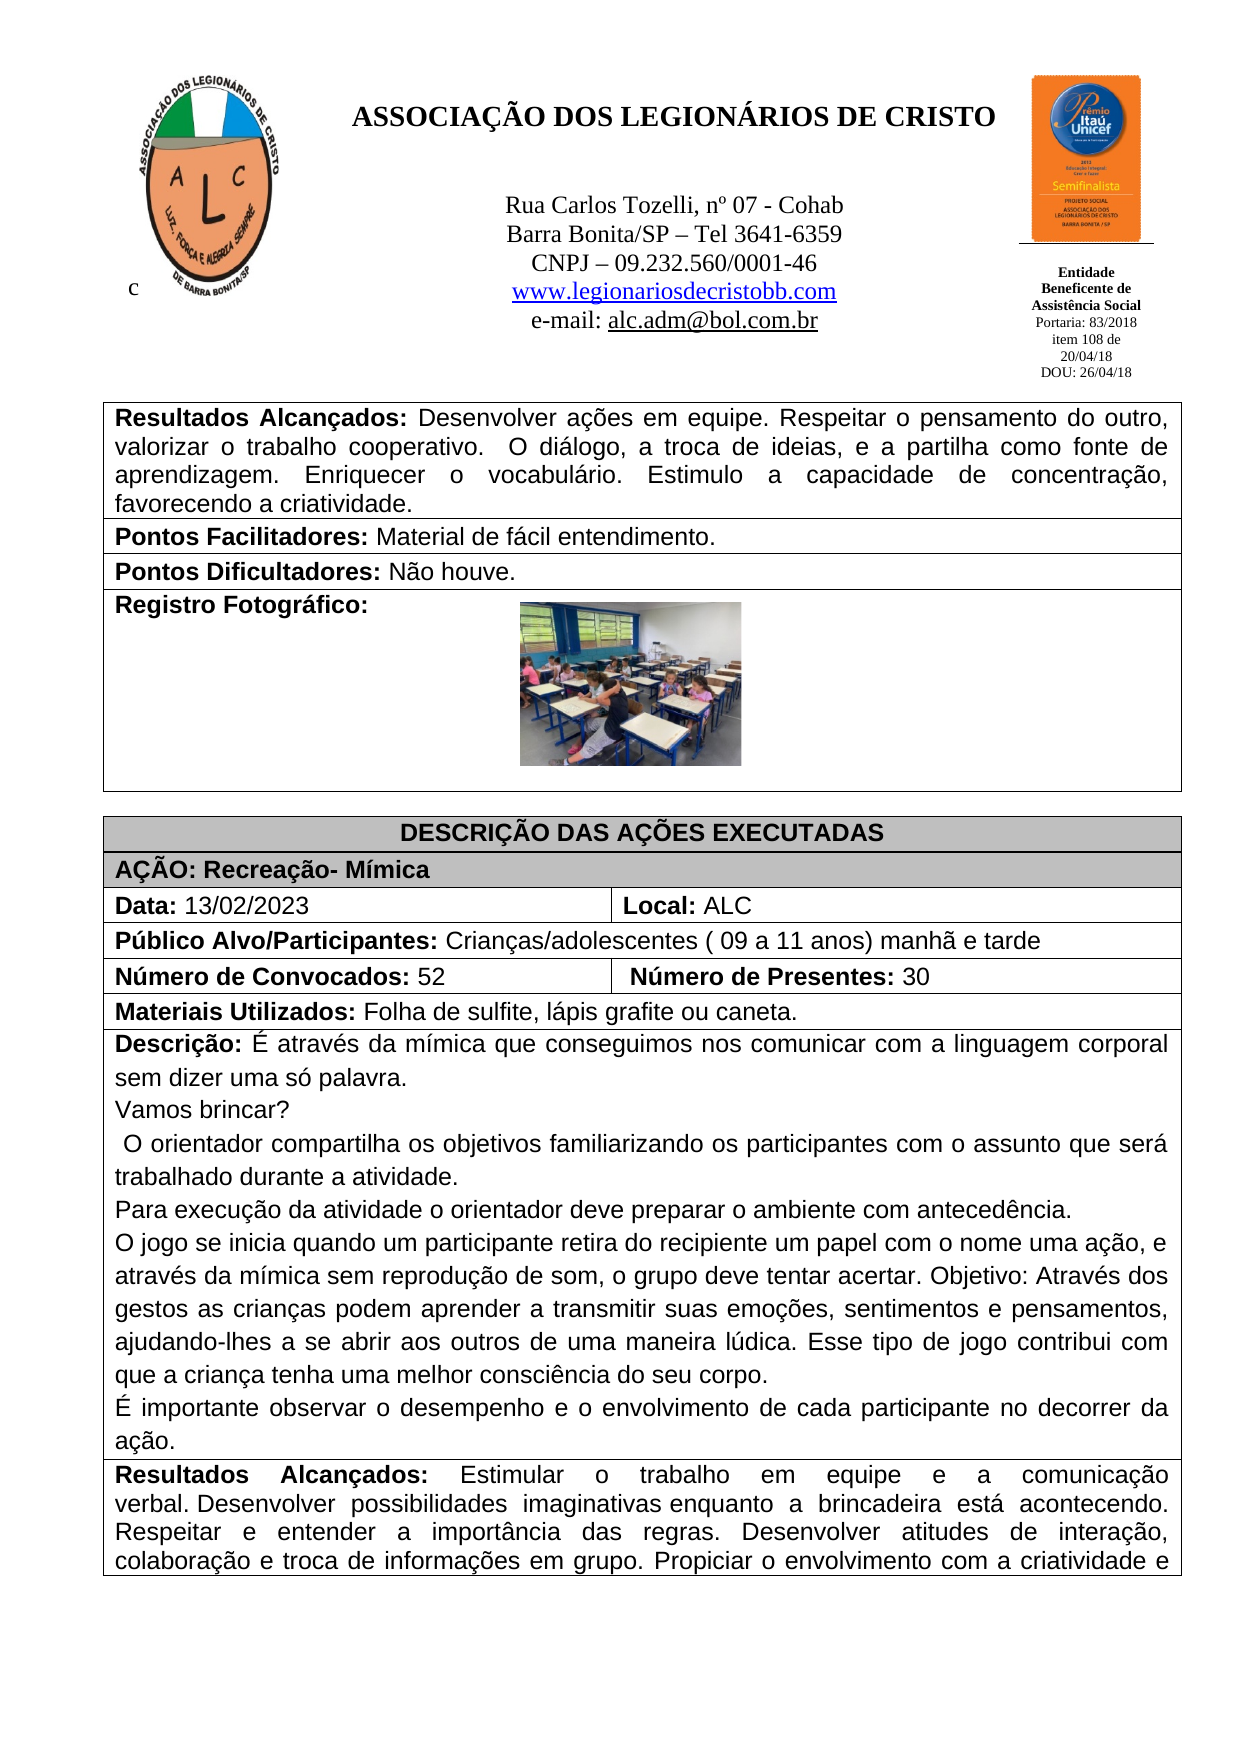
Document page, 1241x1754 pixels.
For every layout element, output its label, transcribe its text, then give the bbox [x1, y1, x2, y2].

table_cell Resultados Alcançados: Desenvolver ações em equipe. Respeitar o pensamento do outro, valorizar o trabalho cooperativo. O diálogo, a troca de ideias, e a partilha como fonte de aprendizagem. Enriquecer o vocabulário. Estimulo a capacidade de concentração, favorecendo a criatividade. [104, 403, 1181, 518]
table_cell AÇÃO: Recreação- Mímica [104, 853, 1181, 887]
table_cell Descrição: É através da mímica que conseguimos nos comunicar com a linguagem corporal sem dizer uma só palavra. Vamos brincar? O orientador compartilha os objetivos familiarizando os participantes com o assunto que será trabalhado durante a atividade. Para execução da atividade o orientador deve preparar o ambiente com antecedência. O jogo se inicia quando um participante retira do recipiente um papel com o nome uma ação, e através da mímica sem reprodução de som, o grupo deve tentar acertar. Objetivo: Através dos gestos as crianças podem aprender a transmitir suas emoções, sentimentos e pensamentos, ajudando-lhes a se abrir aos outros de uma maneira lúdica. Esse tipo de jogo contribui com que a criança tenha uma melhor consciência do seu corpo. É importante observar o desempenho e o envolvimento de cada participante no decorrer da ação. [104, 1030, 1181, 1459]
table_cell Data: 13/02/2023 [104, 888, 611, 922]
table_cell Materiais Utilizados: Folha de sulfite, lápis grafite ou caneta. [104, 994, 1181, 1028]
table_header DESCRIÇÃO DAS AÇÕES EXECUTADAS [104, 817, 1181, 851]
picture [520, 602, 742, 765]
table_cell Público Alvo/Participantes: Crianças/adolescentes ( 09 a 11 anos) manhã e tarde [104, 923, 1181, 958]
table_cell Número de Presentes: 30 [612, 959, 1181, 993]
picture [139, 75, 279, 296]
table_cell Local: ALC [612, 888, 1181, 922]
table_cell Pontos Dificultadores: Não houve. [104, 554, 1181, 589]
table_cell Pontos Facilitadores: Material de fácil entendimento. [104, 519, 1181, 553]
picture [1031, 75, 1141, 242]
table_cell Número de Convocados: 52 [104, 959, 611, 993]
table_cell Registro Fotográfico: [104, 590, 1181, 791]
